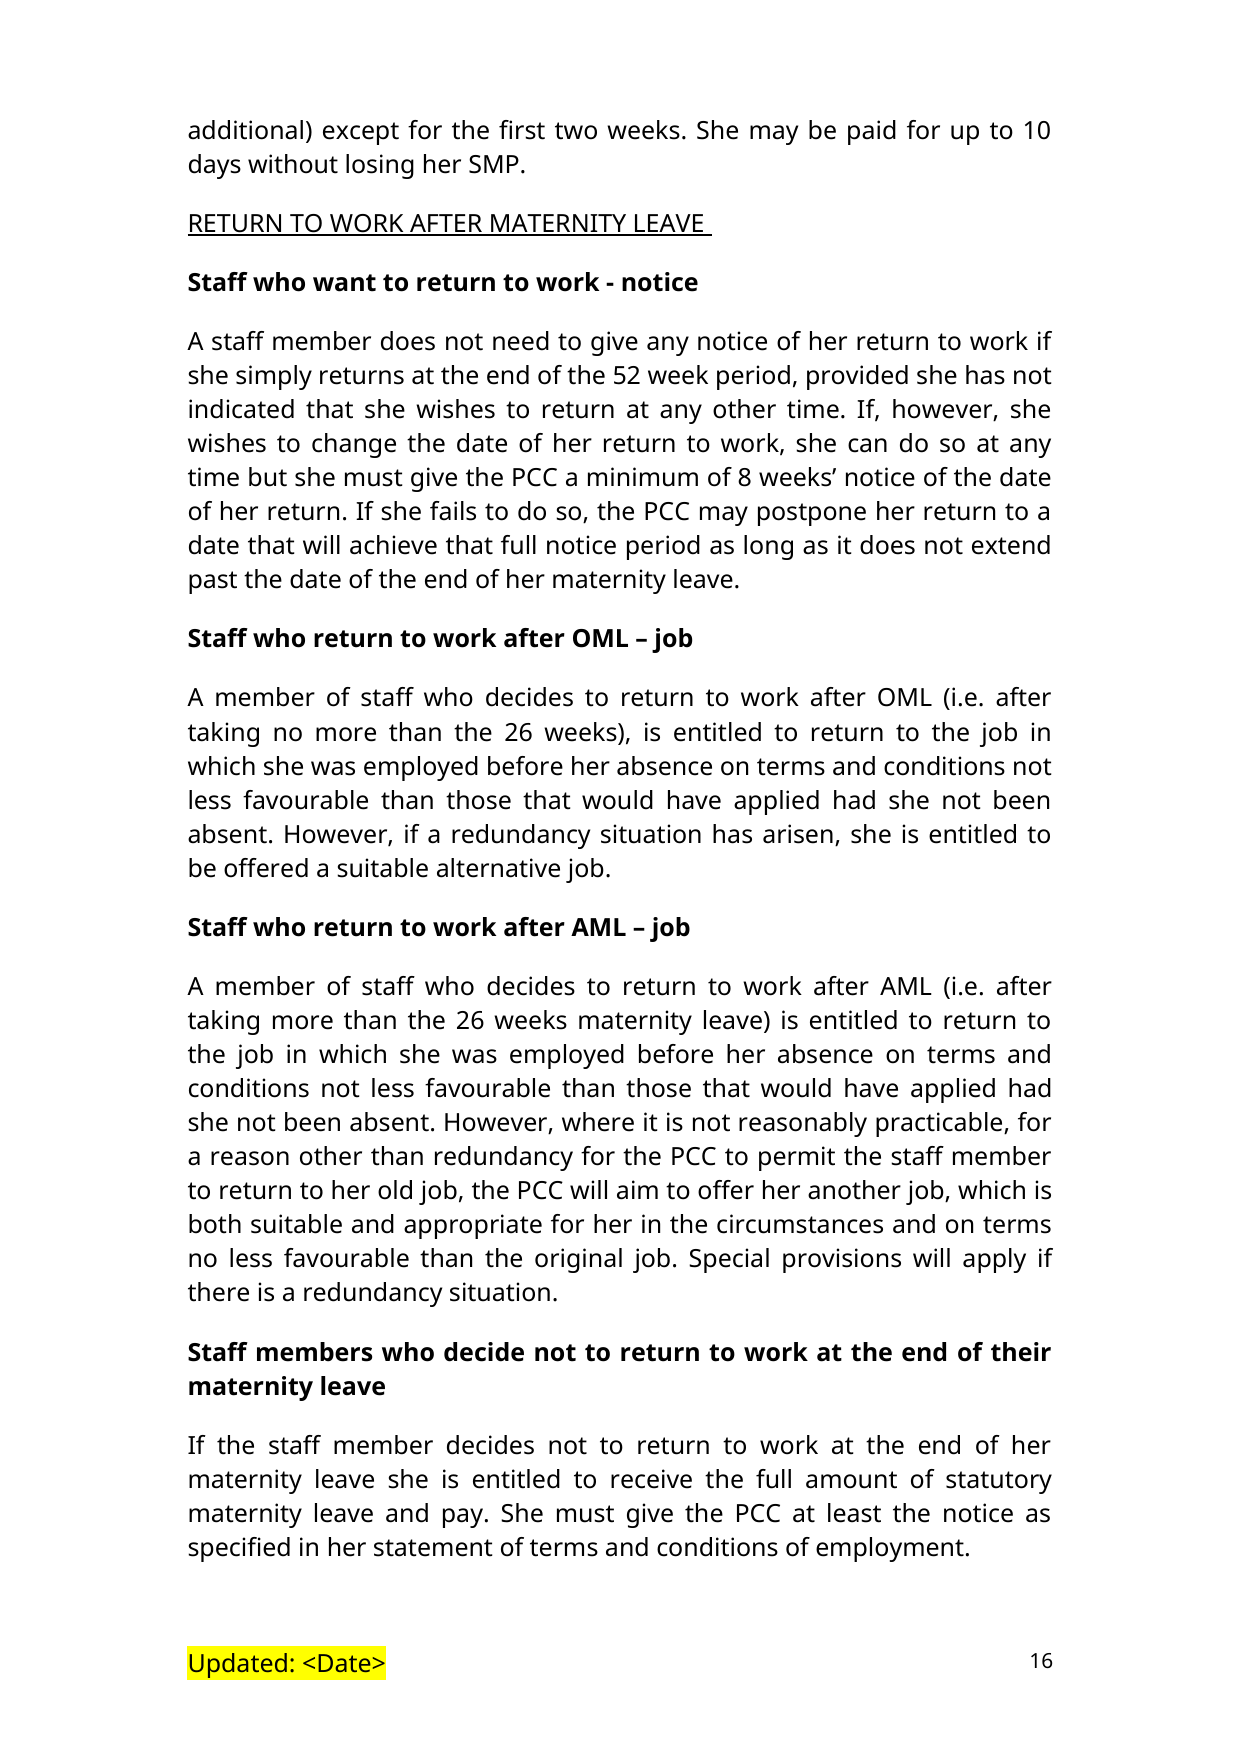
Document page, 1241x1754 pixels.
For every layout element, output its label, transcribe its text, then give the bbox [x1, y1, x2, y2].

text A member of staff who decides to return to work after AML (i.e. after taking more than the 26 weeks maternity leave) is entitled to return to the job in which she was employed before her absence on terms and conditions not less favourable than those that would have applied had she not been absent. However, where it is not reasonably practicable, for a reason other than redundancy for the PCC to permit the staff member to return to her old job, the PCC will aim to offer her another job, which is both suitable and appropriate for her in the circumstances and on terms no less favourable than the original job. Special provisions will apply if there is a redundancy situation. [187, 968, 1053, 1309]
text RETURN TO WORK AFTER MATERNITY LEAVE [187, 205, 1053, 239]
text A staff member does not need to give any notice of her return to work if she simply returns at the end of the 52 week period, provided she has not indicated that she wishes to return at any other time. If, however, she wishes to change the date of her return to work, she can do so at any time but she must give the PCC a minimum of 8 weeks’ notice of the date of her return. If she fails to do so, the PCC may postpone her return to a date that will achieve that full notice period as long as it does not extend past the date of the end of her maternity leave. [187, 323, 1053, 596]
text Staff members who decide not to return to work at the end of their maternity leave [187, 1334, 1053, 1402]
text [187, 112, 1053, 180]
text Staff who return to work after AML – job [187, 909, 1053, 943]
text A member of staff who decides to return to work after OML (i.e. after taking no more than the 26 weeks), is entitled to return to the job in which she was employed before her absence on terms and conditions not less favourable than those that would have applied had she not been absent. However, if a redundancy situation has arisen, she is entitled to be offered a suitable alternative job. [187, 680, 1053, 884]
text Staff who want to return to work - notice [187, 264, 1053, 298]
text Staff who return to work after OML – job [187, 621, 1053, 655]
text If the staff member decides not to return to work at the end of her maternity leave she is entitled to receive the full amount of statutory maternity leave and pay. She must give the PCC at least the notice as specified in her statement of terms and conditions of employment. [187, 1427, 1053, 1563]
